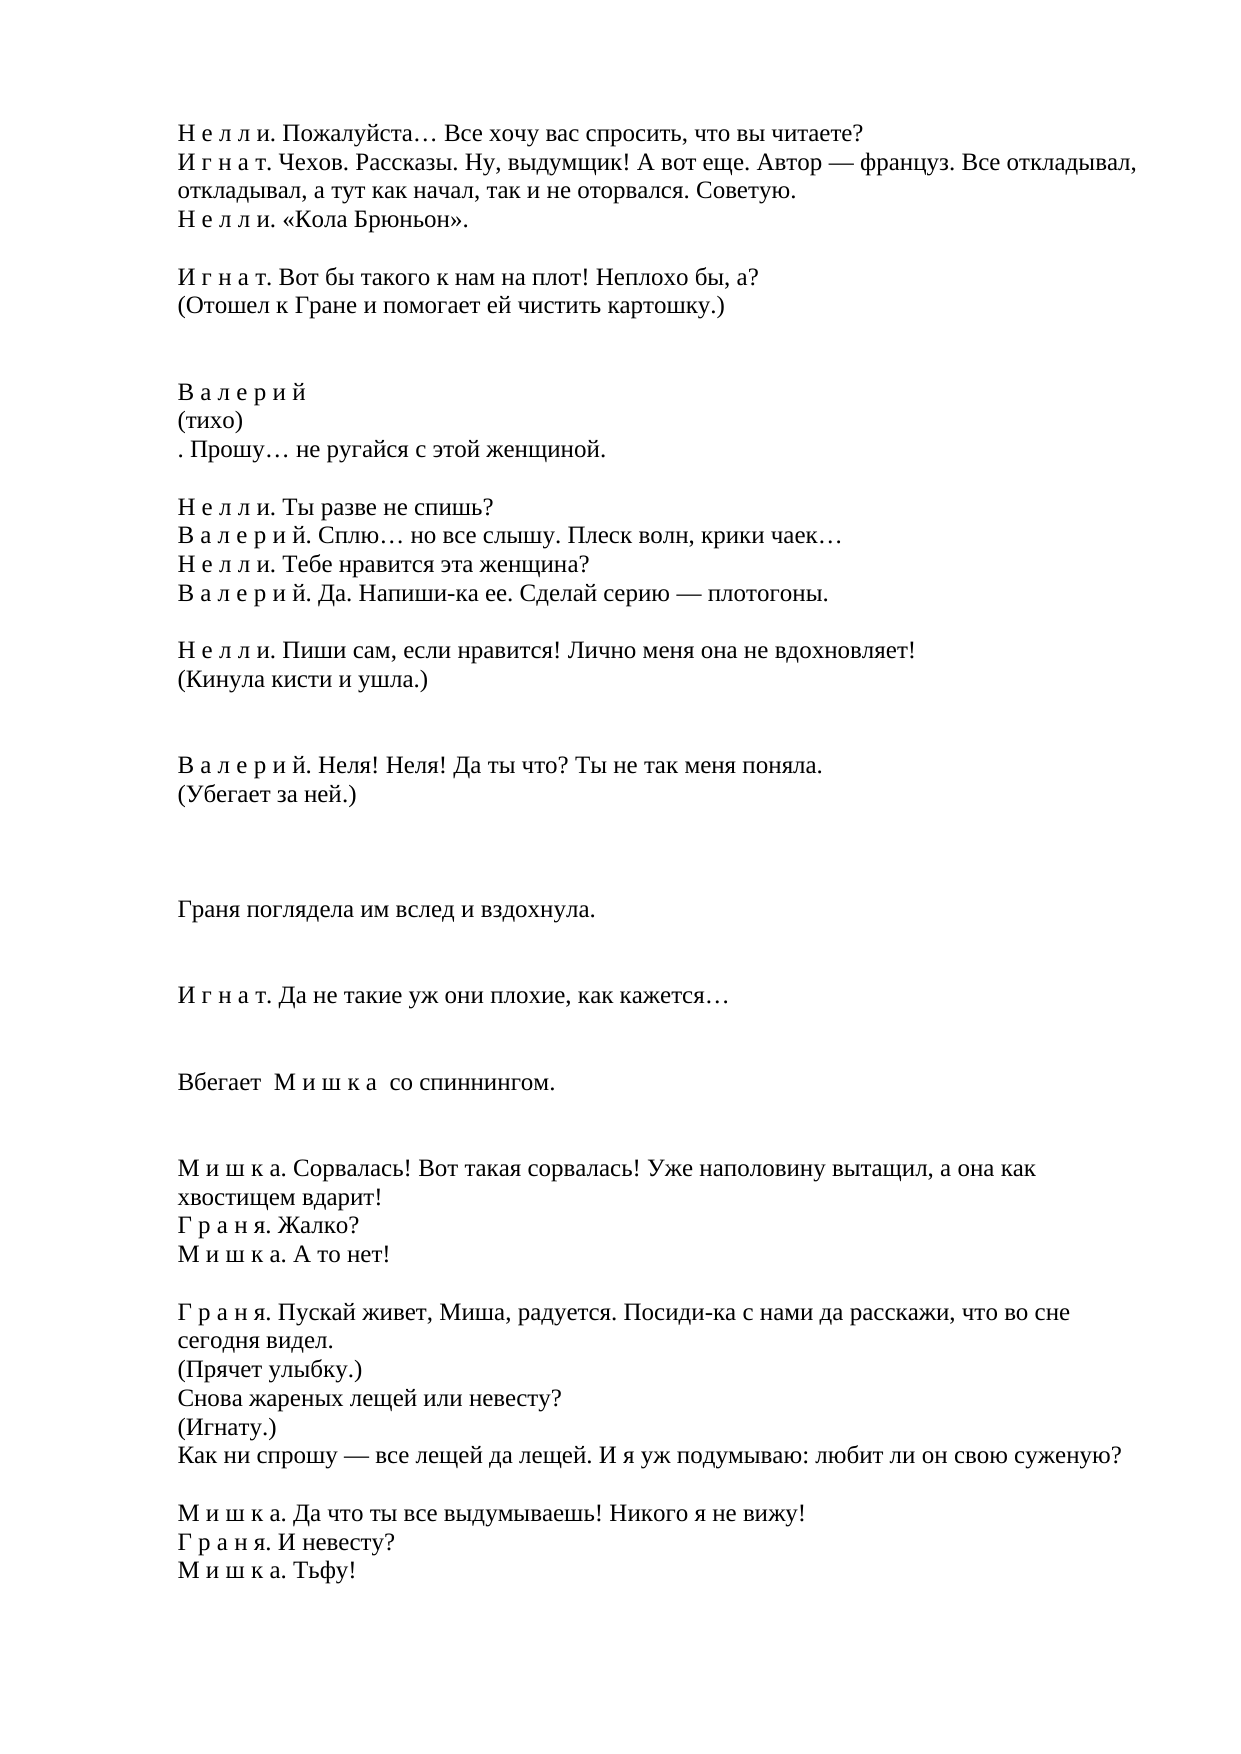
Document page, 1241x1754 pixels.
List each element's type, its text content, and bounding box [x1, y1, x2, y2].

text М и ш к а. Да что ты все выдумываешь! Никого я не вижу! [177, 1498, 1152, 1527]
text М и ш к а. Сорвалась! Вот такая сорвалась! Уже наполовину вытащил, а она как хвостищем вдарит! [177, 1153, 1152, 1211]
text Н е л л и. Тебе нравится эта женщина? [177, 549, 1152, 578]
text Н е л л и. «Кола Брюньон». [177, 204, 1152, 233]
text (тихо) [177, 406, 1152, 434]
text И г н а т. Вот бы такого к нам на плот! Неплохо бы, а? [177, 262, 1152, 291]
text И г н а т. Да не такие уж они плохие, как кажется… [177, 981, 1152, 1009]
text Н е л л и. Пиши сам, если нравится! Лично меня она не вдохновляет! [177, 636, 1152, 664]
text В а л е р и й. Да. Напиши-ка ее. Сделай серию — плотогоны. [177, 578, 1152, 607]
text (Убегает за ней.) [177, 779, 1152, 808]
text Как ни спрошу — все лещей да лещей. И я уж подумываю: любит ли он свою суженую? [177, 1441, 1152, 1469]
text Граня поглядела им вслед и вздохнула. [177, 894, 1152, 923]
text Снова жареных лещей или невесту? [177, 1383, 1152, 1412]
text Н е л л и. Ты разве не спишь? [177, 492, 1152, 521]
text (Прячет улыбку.) [177, 1354, 1152, 1383]
text М и ш к а. А то нет! [177, 1239, 1152, 1268]
text Н е л л и. Пожалуйста… Все хочу вас спросить, что вы читаете? [177, 118, 1152, 147]
text Г р а н я. Жалко? [177, 1211, 1152, 1239]
text Г р а н я. Пускай живет, Миша, радуется. Посиди-ка с нами да расскажи, что во сне сегодня видел. [177, 1297, 1152, 1354]
text В а л е р и й. Неля! Неля! Да ты что? Ты не так меня поняла. [177, 751, 1152, 779]
text Г р а н я. И невесту? [177, 1527, 1152, 1556]
text (Отошел к Гране и помогает ей чистить картошку.) [177, 291, 1152, 319]
text Вбегает М и ш к а со спиннингом. [177, 1067, 1152, 1096]
text В а л е р и й [177, 377, 1152, 406]
text И г н а т. Чехов. Рассказы. Ну, выдумщик! А вот еще. Автор — француз. Все откладывал, откладывал, а тут как начал, так и не оторвался. Советую. [177, 147, 1152, 204]
text (Кинула кисти и ушла.) [177, 664, 1152, 693]
text (Игнату.) [177, 1412, 1152, 1441]
text М и ш к а. Тьфу! [177, 1556, 1152, 1584]
text . Прошу… не ругайся с этой женщиной. [177, 434, 1152, 463]
text В а л е р и й. Сплю… но все слышу. Плеск волн, крики чаек… [177, 521, 1152, 549]
